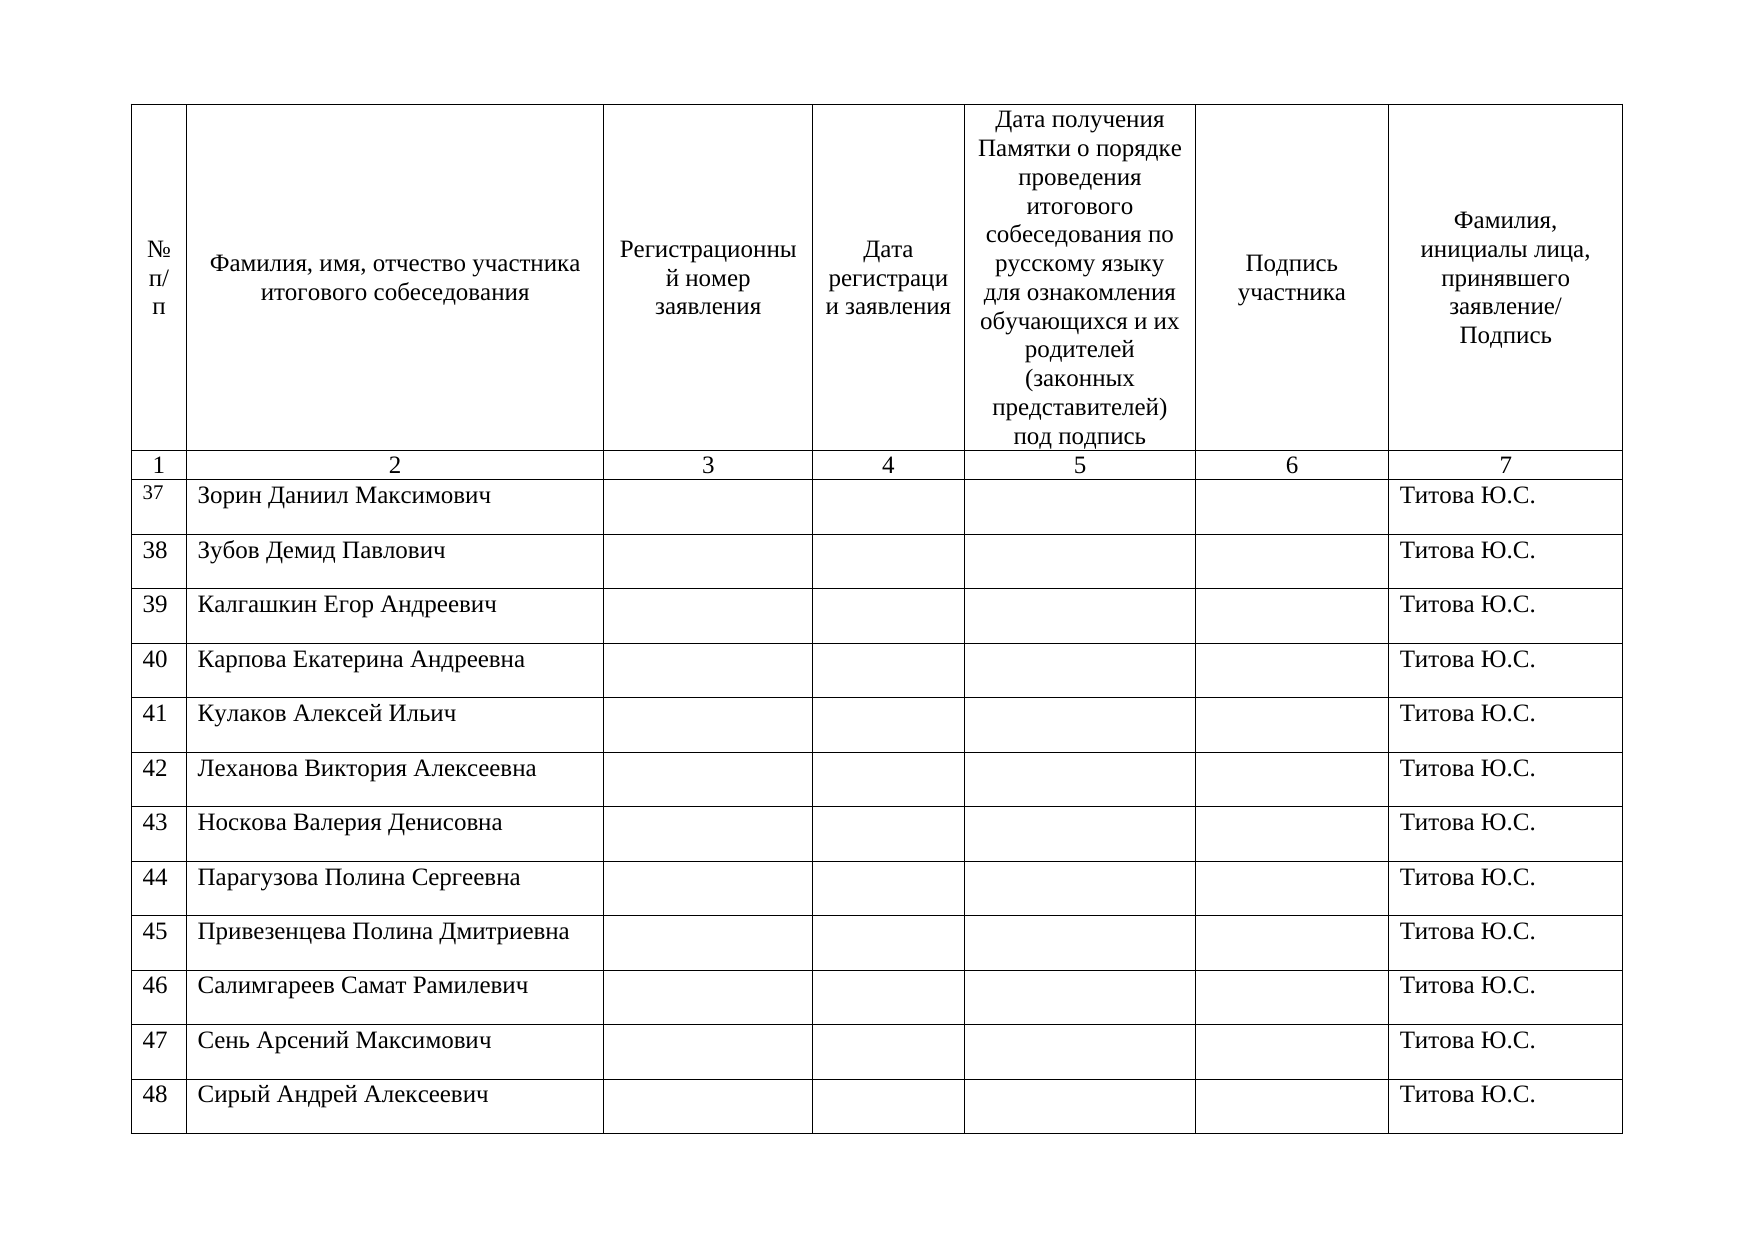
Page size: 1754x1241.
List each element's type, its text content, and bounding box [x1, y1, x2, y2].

table_cell Титова Ю.С. [1389, 1080, 1622, 1133]
table_cell 4 [813, 451, 964, 479]
table_cell [604, 807, 812, 861]
table_cell 47 [132, 1025, 186, 1078]
table_cell [965, 862, 1195, 915]
table_cell [813, 807, 964, 861]
table_cell 5 [965, 451, 1195, 479]
table_cell Леханова Виктория Алексеевна [187, 753, 603, 806]
table_cell [1196, 971, 1388, 1024]
table_cell [604, 535, 812, 588]
table_cell [965, 1025, 1195, 1078]
table_cell 6 [1196, 451, 1388, 479]
table_cell Титова Ю.С. [1389, 589, 1622, 643]
table_cell Сирый Андрей Алексеевич [187, 1080, 603, 1133]
table_cell Дата получения Памятки о порядке проведения итогового собеседования по русскому языку для ознакомления обучающихся и их родителей (законных представителей) под подпись [965, 105, 1195, 449]
table_cell Салимгареев Самат Рамилевич [187, 971, 603, 1024]
table_cell [604, 480, 812, 534]
table_cell [813, 1025, 964, 1078]
table_cell [1196, 480, 1388, 534]
table_cell Подпись участника [1196, 105, 1388, 449]
table_cell [1196, 1080, 1388, 1133]
table_cell [1196, 589, 1388, 643]
table_cell 38 [132, 535, 186, 588]
table_cell [1196, 644, 1388, 697]
table_cell [604, 1080, 812, 1133]
table_cell 39 [132, 589, 186, 643]
table_cell [813, 1080, 964, 1133]
table_cell Кулаков Алексей Ильич [187, 698, 603, 752]
table_cell 2 [187, 451, 603, 479]
table_cell [965, 1080, 1195, 1133]
table_cell [1196, 916, 1388, 969]
table_cell [1196, 535, 1388, 588]
table_cell [813, 753, 964, 806]
table_cell 40 [132, 644, 186, 697]
table_cell [604, 753, 812, 806]
table_cell [604, 1025, 812, 1078]
table_cell [813, 644, 964, 697]
table_cell [604, 644, 812, 697]
table_cell [1196, 807, 1388, 861]
table_cell 41 [132, 698, 186, 752]
table_cell Зубов Демид Павлович [187, 535, 603, 588]
table_cell [965, 589, 1195, 643]
table_cell [965, 644, 1195, 697]
table_cell Сень Арсений Максимович [187, 1025, 603, 1078]
table_cell [604, 862, 812, 915]
table_cell Карпова Екатерина Андреевна [187, 644, 603, 697]
table_cell [813, 589, 964, 643]
table_cell [965, 698, 1195, 752]
table_cell Калгашкин Егор Андреевич [187, 589, 603, 643]
table_cell [1196, 1025, 1388, 1078]
table_cell 37 [132, 480, 186, 534]
table_cell Носкова Валерия Денисовна [187, 807, 603, 861]
table_cell [813, 862, 964, 915]
table_cell [604, 589, 812, 643]
table_cell Титова Ю.С. [1389, 535, 1622, 588]
table_cell Привезенцева Полина Дмитриевна [187, 916, 603, 969]
table_cell 1 [132, 451, 186, 479]
table_cell Дата регистрации заявления [813, 105, 964, 449]
table_cell Титова Ю.С. [1389, 916, 1622, 969]
table_cell [965, 480, 1195, 534]
table_cell [604, 698, 812, 752]
table_cell [813, 480, 964, 534]
table_cell Титова Ю.С. [1389, 971, 1622, 1024]
table_cell 46 [132, 971, 186, 1024]
table_cell [813, 698, 964, 752]
table_cell Титова Ю.С. [1389, 698, 1622, 752]
table_cell [1196, 862, 1388, 915]
table_cell [813, 535, 964, 588]
table_cell [965, 535, 1195, 588]
table_cell Фамилия, имя, отчество участника итогового собеседования [187, 105, 603, 449]
table_cell Зорин Даниил Максимович [187, 480, 603, 534]
table_cell 48 [132, 1080, 186, 1133]
table_cell Титова Ю.С. [1389, 862, 1622, 915]
table_cell [965, 753, 1195, 806]
table_cell Титова Ю.С. [1389, 807, 1622, 861]
table_cell 7 [1389, 451, 1622, 479]
table_cell Титова Ю.С. [1389, 644, 1622, 697]
table_cell [1196, 753, 1388, 806]
table_cell [604, 971, 812, 1024]
table_cell [965, 916, 1195, 969]
table_cell Парагузова Полина Сергеевна [187, 862, 603, 915]
table_cell 42 [132, 753, 186, 806]
table_cell 43 [132, 807, 186, 861]
table_cell [965, 807, 1195, 861]
table_cell Титова Ю.С. [1389, 480, 1622, 534]
table_cell № п/п [132, 105, 186, 449]
table_cell [813, 971, 964, 1024]
table_cell 44 [132, 862, 186, 915]
table_cell Титова Ю.С. [1389, 1025, 1622, 1078]
table_cell 45 [132, 916, 186, 969]
table_cell [604, 916, 812, 969]
table_cell Титова Ю.С. [1389, 753, 1622, 806]
table_cell Регистрационный номер заявления [604, 105, 812, 449]
table_cell 3 [604, 451, 812, 479]
table_cell [1196, 698, 1388, 752]
table_cell [965, 971, 1195, 1024]
table_cell Фамилия, инициалы лица, принявшего заявление/ Подпись [1389, 105, 1622, 449]
table_cell [813, 916, 964, 969]
